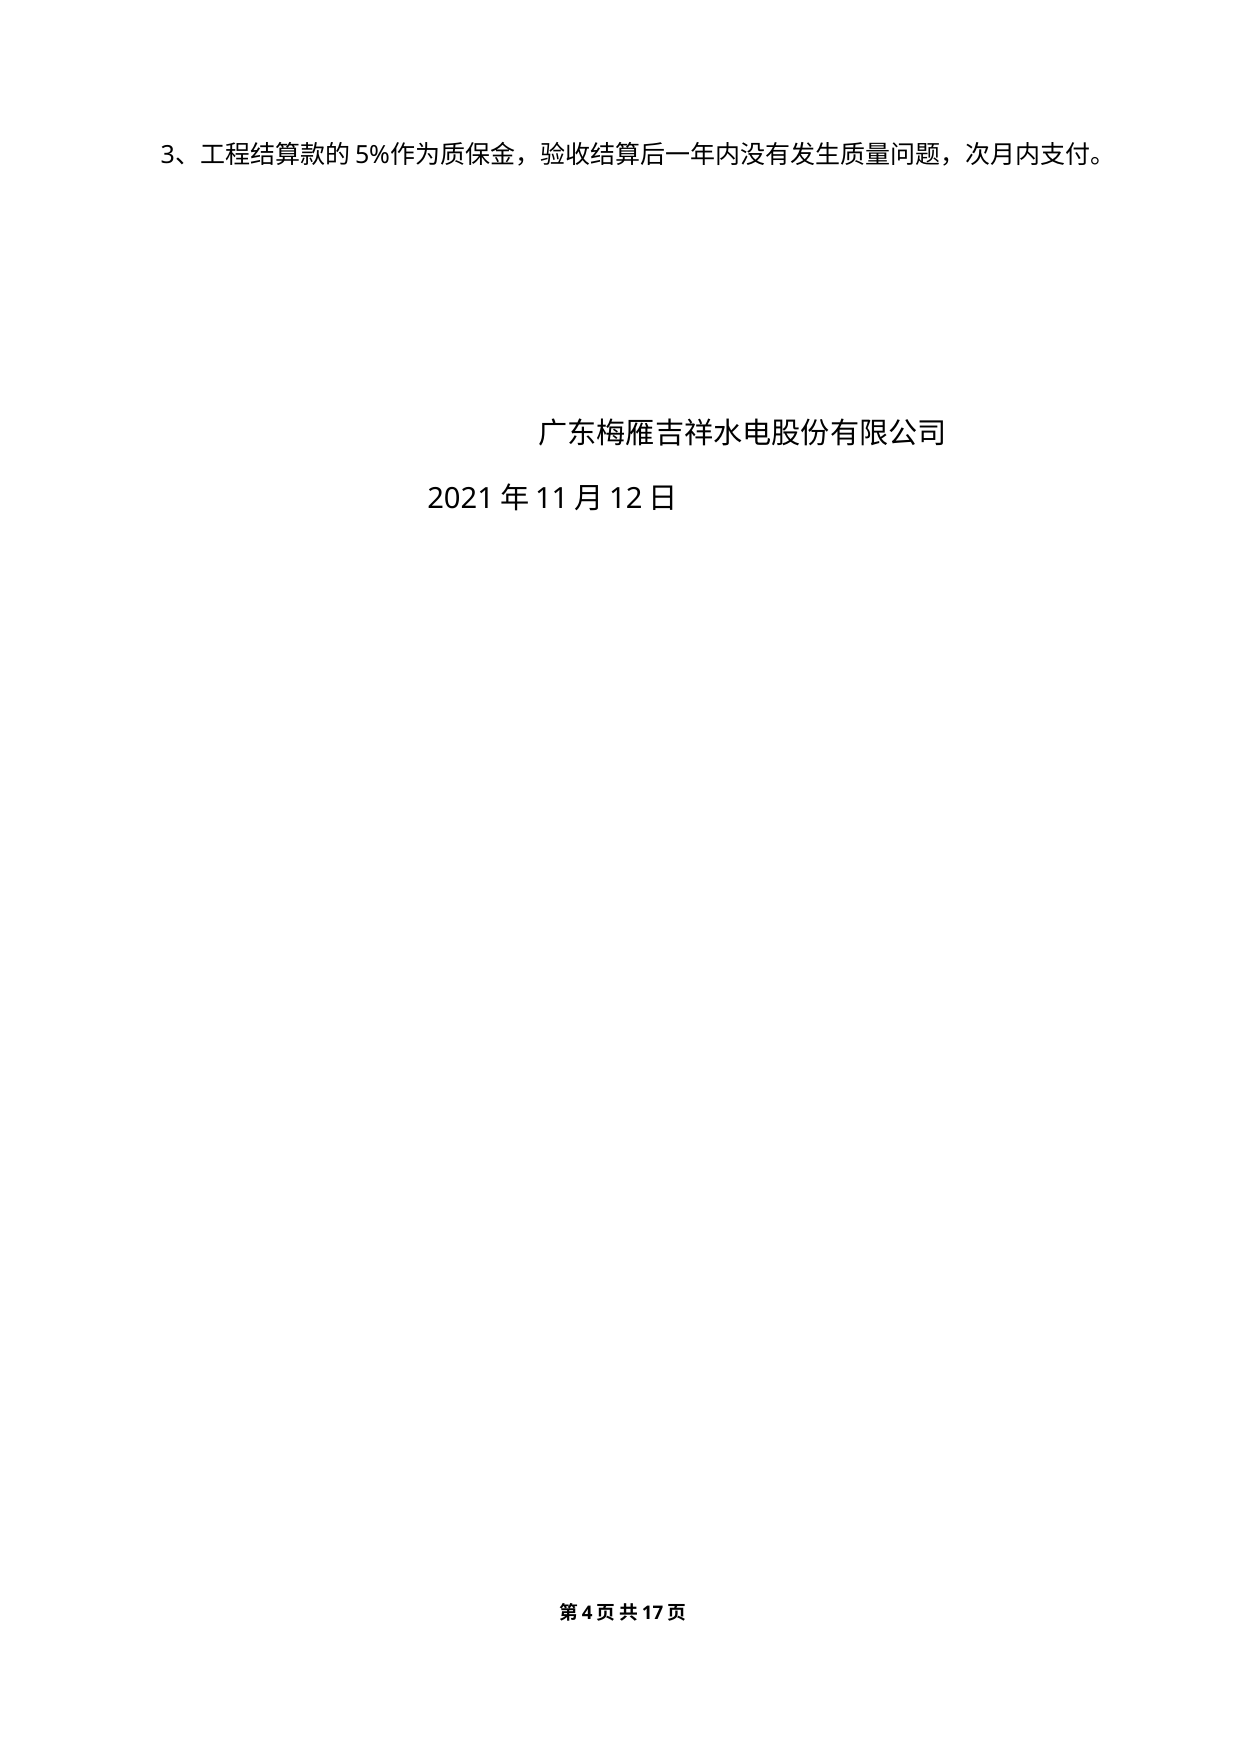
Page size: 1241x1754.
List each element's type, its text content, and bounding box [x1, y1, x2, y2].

text 3、工程结算款的5%作为质保金，验收结算后一年内没有发生质量问题，次月内支付。 [110, 120, 1130, 185]
text 广东梅雁吉祥水电股份有限公司 [110, 398, 1130, 463]
text 2021年11月12日 [110, 463, 1130, 561]
